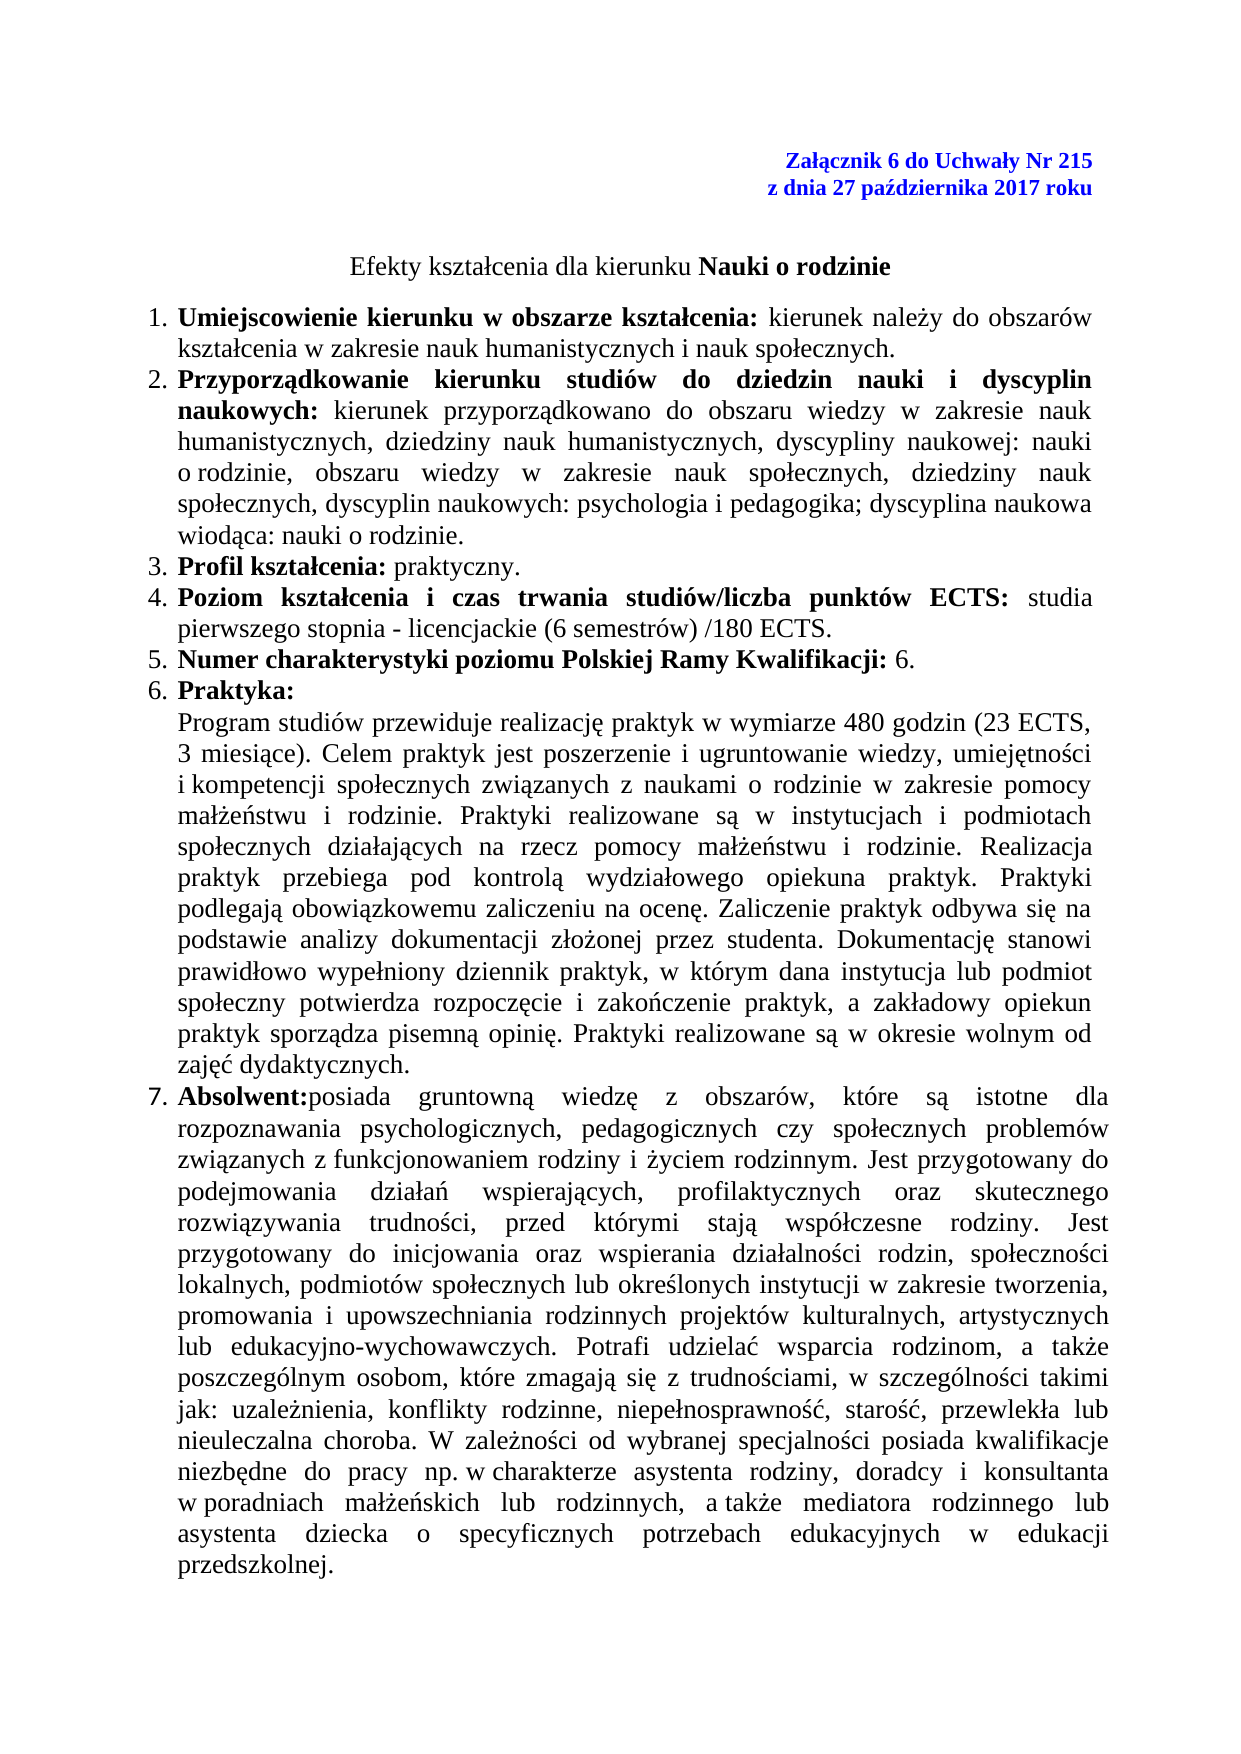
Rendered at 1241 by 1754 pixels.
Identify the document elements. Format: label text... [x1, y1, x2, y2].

list Numer charakterystyki poziomu Polskiej Ramy Kwalifikacji: 6. [148, 643, 1110, 674]
list Poziom kształcenia i czas trwania studiów/liczba punktów ECTS: studia pierwszego stopnia - licencjackie (6 semestrów) /180 ECTS. [148, 581, 1093, 643]
text Efekty kształcenia dla kierunku Nauki o rodzinie [148, 251, 1093, 282]
list Profil kształcenia: praktyczny. [148, 550, 1093, 581]
list Absolwent:posiada gruntowną wiedzę z obszarów, które są istotne dla rozpoznawania psychologicznych, pedagogicznych czy społecznych problemów związanych z funkcjonowaniem rodziny i życiem rodzinnym. Jest przygotowany do podejmowania działań wspierających, profilaktycznych oraz skutecznego rozwiązywania trudności, przed którymi stają współczesne rodziny. Jest przygotowany do inicjowania oraz wspierania działalności rodzin, społeczności lokalnych, podmiotów społecznych lub określonych instytucji w zakresie tworzenia, promowania i upowszechniania rodzinnych projektów kulturalnych, artystycznych lub edukacyjno-wychowawczych. Potrafi udzielać wsparcia rodzinom, a także poszczególnym osobom, które zmagają się z trudnościami, w szczególności takimi jak: uzależnienia, konflikty rodzinne, niepełnosprawność, starość, przewlekła lub nieuleczalna choroba. W zależności od wybranej specjalności posiada kwalifikacje niezbędne do pracy np. w charakterze asystenta rodziny, doradcy i konsultanta w poradniach małżeńskich lub rodzinnych, a także mediatora rodzinnego lub asystenta dziecka o specyficznych potrzebach edukacyjnych w edukacji przedszkolnej. [148, 1079, 1110, 1579]
list Praktyka: [148, 674, 1110, 706]
text z dnia 27 października 2017 roku [738, 174, 1093, 200]
text Załącznik 6 do Uchwały Nr 215 [738, 148, 1093, 174]
list Przyporządkowanie kierunku studiów do dziedzin nauki i dyscyplin naukowych: kierunek przyporządkowano do obszaru wiedzy w zakresie nauk humanistycznych, dziedziny nauk humanistycznych, dyscypliny naukowej: nauki o rodzinie, obszaru wiedzy w zakresie nauk społecznych, dziedziny nauk społecznych, dyscyplin naukowych: psychologia i pedagogika; dyscyplina naukowa wiodąca: nauki o rodzinie. [148, 363, 1093, 550]
list Umiejscowienie kierunku w obszarze kształcenia: kierunek należy do obszarów kształcenia w zakresie nauk humanistycznych i nauk społecznych. [148, 301, 1093, 363]
text Program studiów przewiduje realizację praktyk w wymiarze 480 godzin (23 ECTS, 3 miesiące). Celem praktyk jest poszerzenie i ugruntowanie wiedzy, umiejętności i kompetencji społecznych związanych z naukami o rodzinie w zakresie pomocy małżeństwu i rodzinie. Praktyki realizowane są w instytucjach i podmiotach społecznych działających na rzecz pomocy małżeństwu i rodzinie. Realizacja praktyk przebiega pod kontrolą wydziałowego opiekuna praktyk. Praktyki podlegają obowiązkowemu zaliczeniu na ocenę. Zaliczenie praktyk odbywa się na podstawie analizy dokumentacji złożonej przez studenta. Dokumentację stanowi prawidłowo wypełniony dziennik praktyk, w którym dana instytucja lub podmiot społeczny potwierdza rozpoczęcie i zakończenie praktyk, a zakładowy opiekun praktyk sporządza pisemną opinię. Praktyki realizowane są w okresie wolnym od zajęć dydaktycznych. [177, 706, 1093, 1079]
